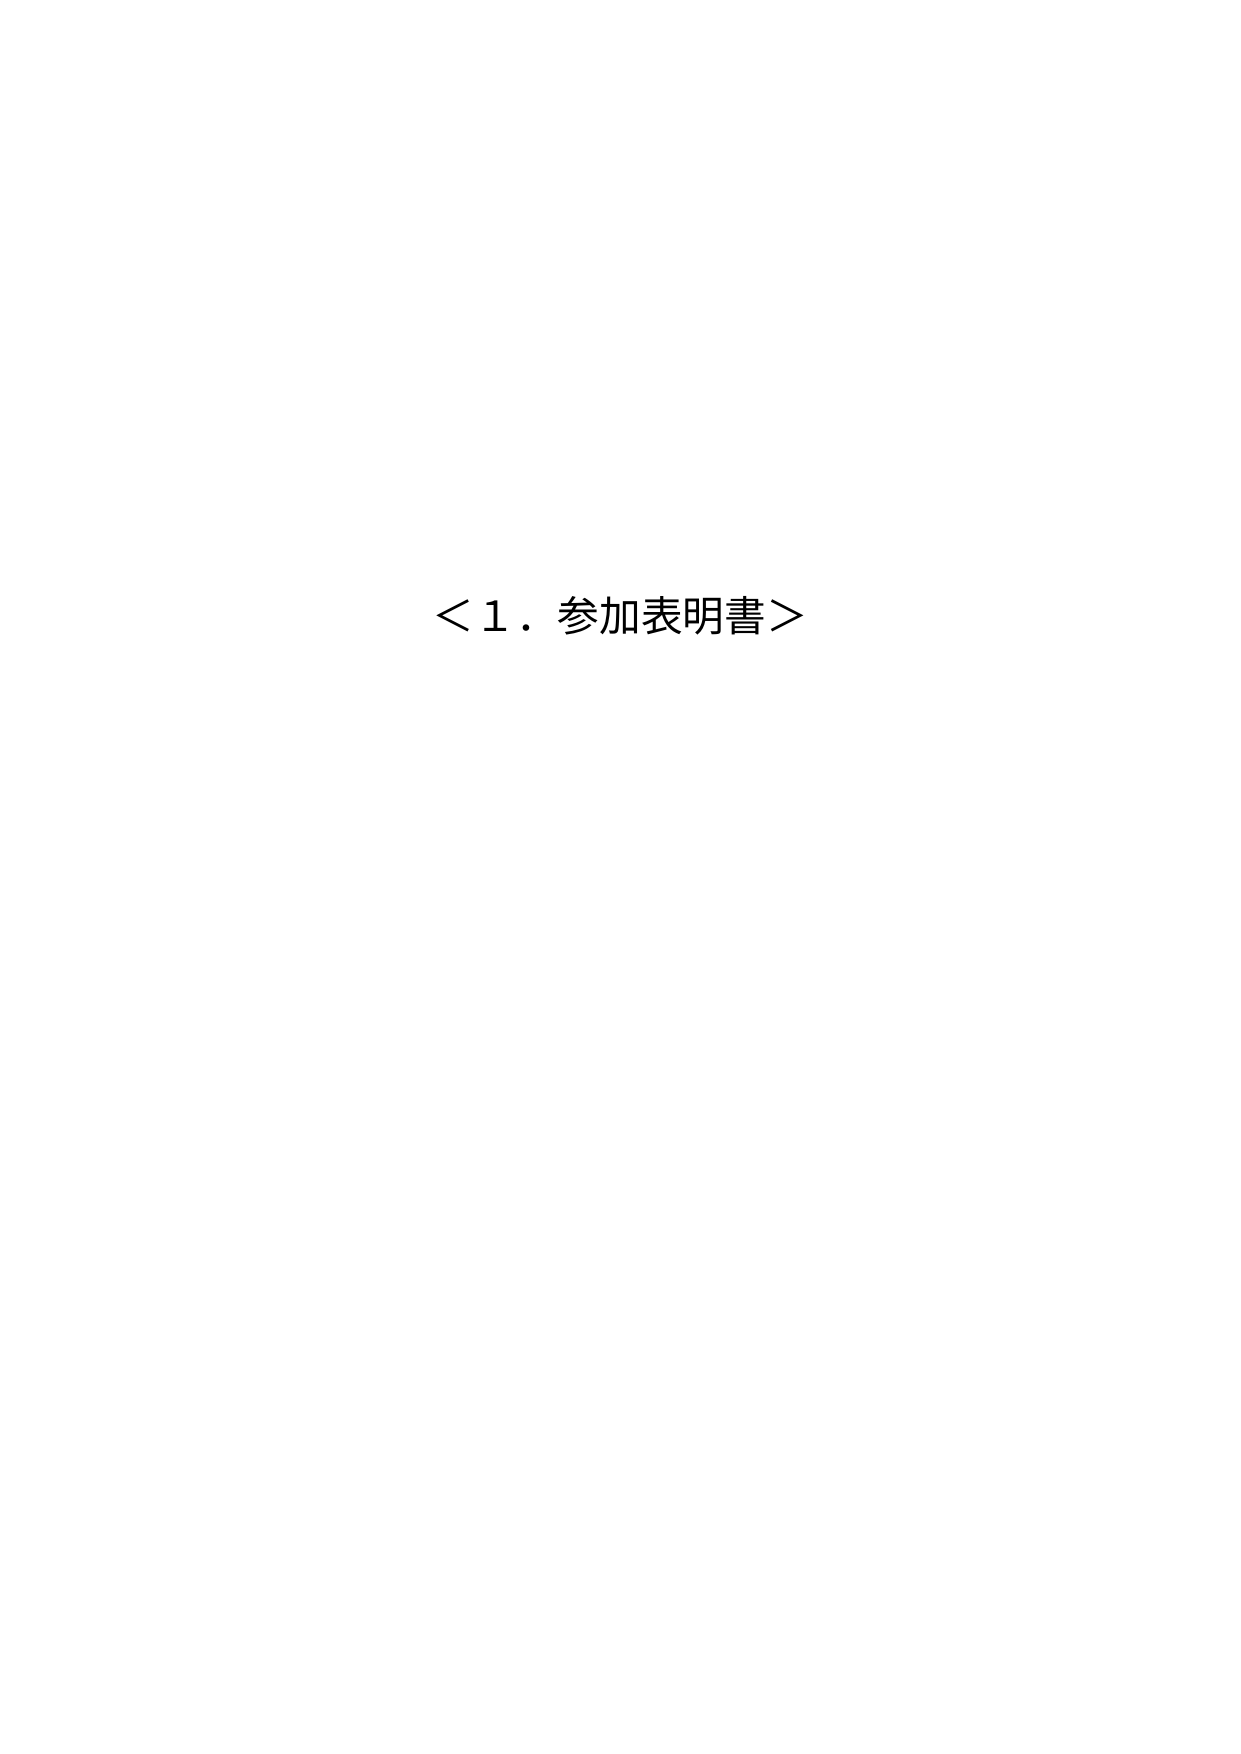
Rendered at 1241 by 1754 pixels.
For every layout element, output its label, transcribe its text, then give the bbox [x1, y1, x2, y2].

subtitle ＜１．参加表明書＞ [118, 583, 1122, 643]
